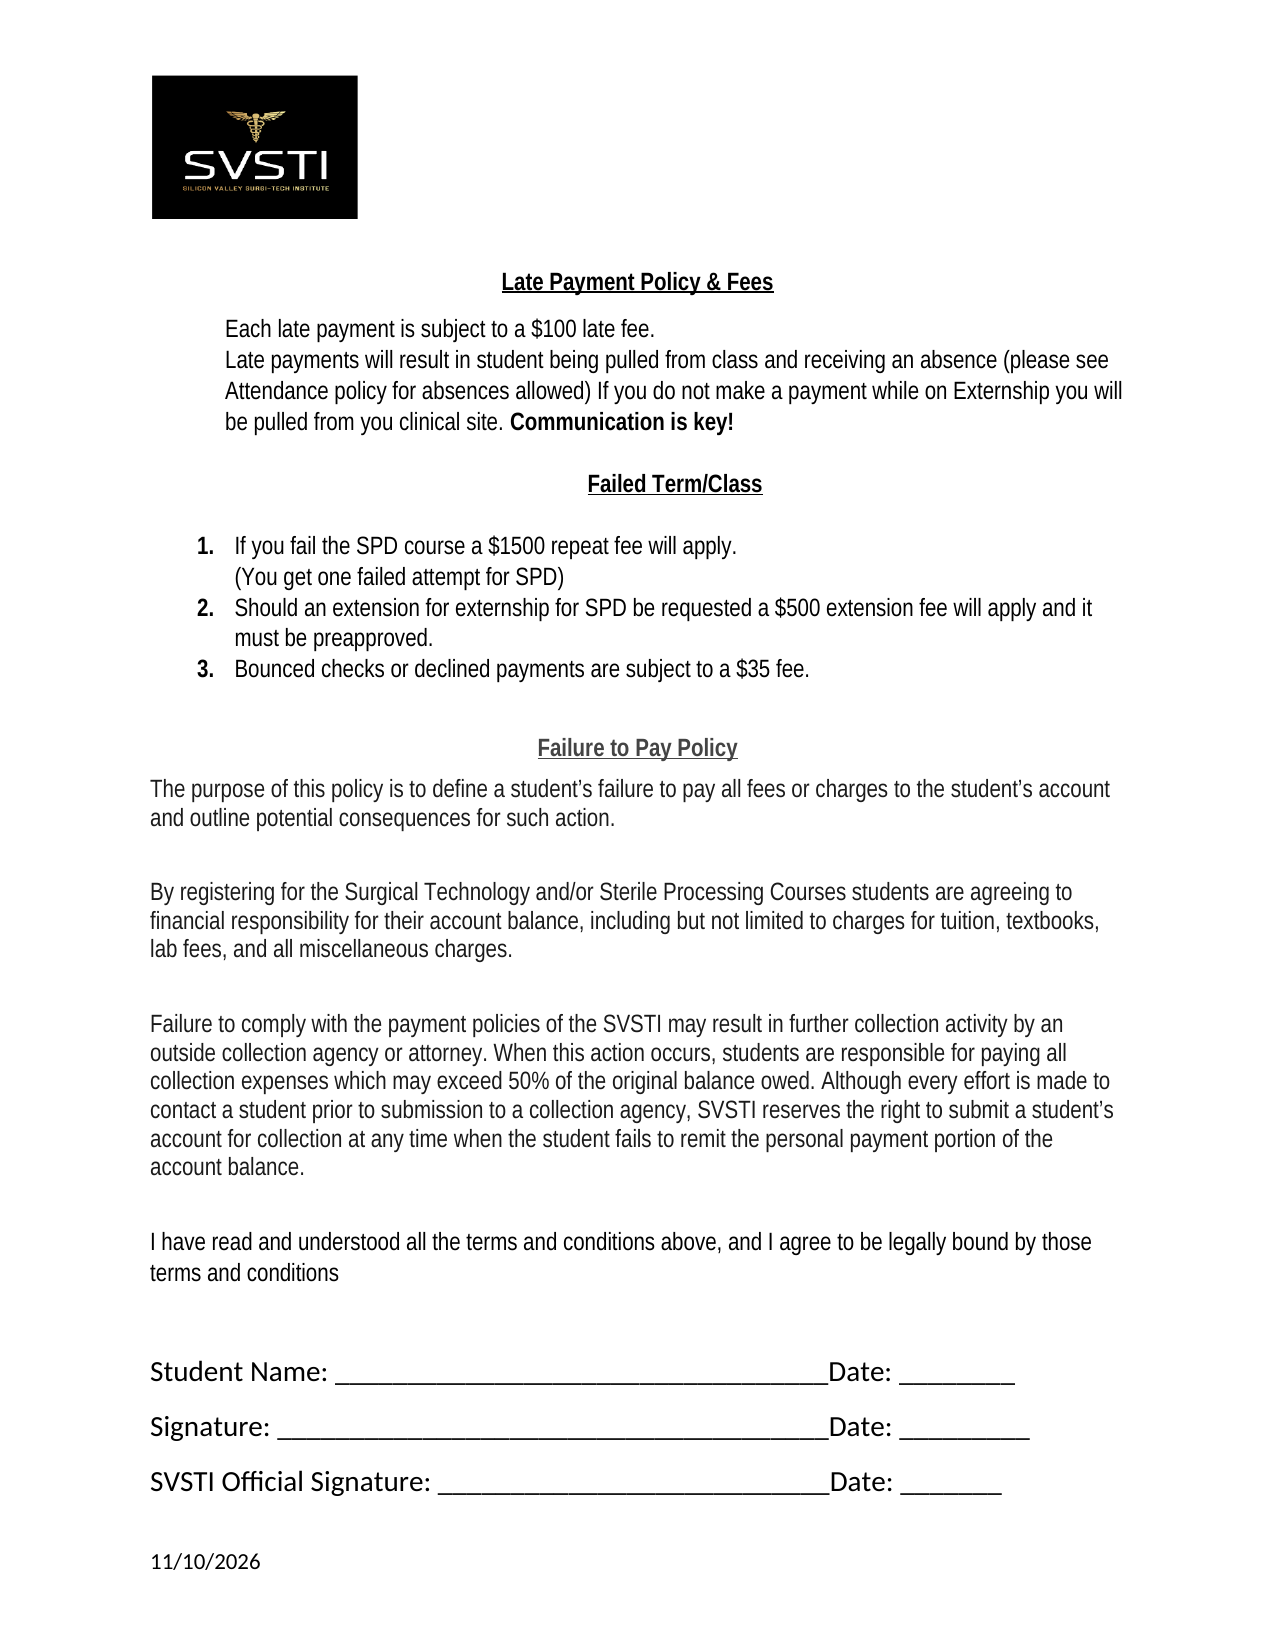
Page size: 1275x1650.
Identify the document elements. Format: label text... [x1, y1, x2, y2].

list Late payments will result in student being pulled from class and receiving an absence (please see Attendance policy for absences allowed) If you do not make a payment while on Externship you will be pulled from you clinical site. Communication is key! [225, 345, 1125, 436]
list If you fail the SPD course a $1500 repeat fee will apply. [197, 531, 1125, 559]
list Failed Term/Class [225, 469, 1125, 497]
text Late Payment Policy & Fees [150, 266, 1125, 295]
text I have read and understood all the terms and conditions above, and I agree to be legally bound by those terms and conditions [150, 1227, 1125, 1286]
text Failure to comply with the payment policies of the SVSTI may result in further collection activity by an outside collection agency or attorney. When this action occurs, students are responsible for paying all collection expenses which may exceed 50% of the original balance owed. Although every effort is made to contact a student prior to submission to a collection agency, SVSTI reserves the right to submit a student’s account for collection at any time when the student fails to remit the personal payment portion of the account balance. [150, 1009, 1125, 1181]
list Should an extension for externship for SPD be requested a $500 extension fee will apply and it must be preapproved. [197, 592, 1125, 652]
text Signature: ______________________________________Date: _________ [150, 1408, 1125, 1444]
text Student Name: __________________________________Date: ________ [150, 1353, 1125, 1388]
list (You get one failed attempt for SPD) [234, 562, 1125, 590]
picture [150, 75, 358, 219]
text SVSTI Official Signature: ___________________________Date: _______ [150, 1463, 1125, 1499]
text The purpose of this policy is to define a student’s failure to pay all fees or charges to the student’s account and outline potential consequences for such action. [150, 774, 1125, 831]
list Bounced checks or declined payments are subject to a $35 fee. [197, 654, 1125, 683]
list Each late payment is subject to a $100 late fee. [225, 314, 1125, 343]
text By registering for the Surgical Technology and/or Sterile Processing Courses students are agreeing to financial responsibility for their account balance, including but not limited to charges for tuition, textbooks, lab fees, and all miscellaneous charges. [150, 877, 1125, 963]
text Failure to Pay Policy [150, 733, 1125, 762]
